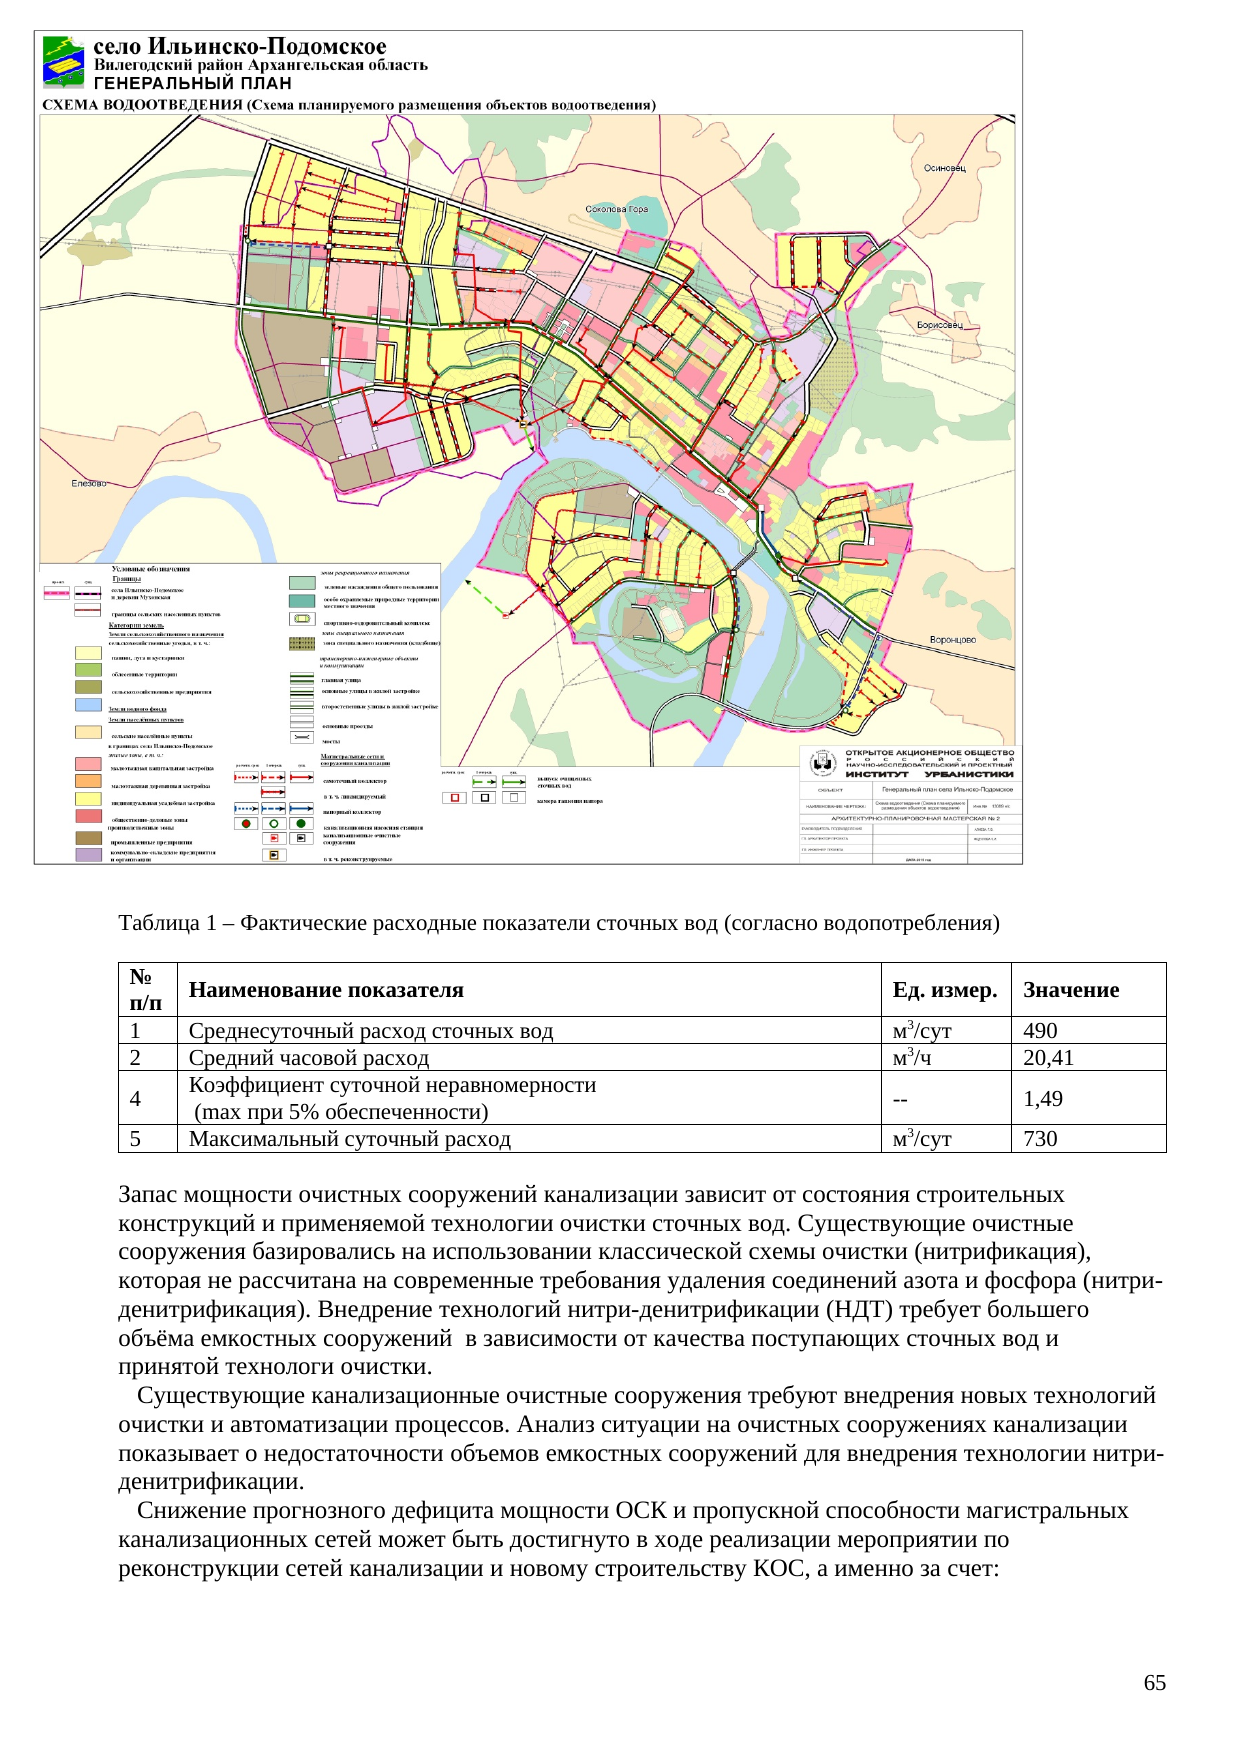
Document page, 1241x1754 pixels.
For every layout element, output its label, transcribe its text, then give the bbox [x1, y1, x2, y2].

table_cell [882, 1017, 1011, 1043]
picture [25, 25, 1033, 872]
text Запас мощности очистных сооружений канализации зависит от состояния строительных конструкций и применяемой технологии очистки сточных вод. Существующие очистные сооружения базировались на использовании классической схемы очистки (нитрификация), которая не рассчитана на современные требования удаления соединений азота и фосфора (нитри-денитрификация). Внедрение технологий нитри-денитрификации (НДТ) требует большего объёма емкостных сооружений в зависимости от качества поступающих сточных вод и принятой технологи очистки. [118, 1179, 1166, 1380]
text Снижение прогнозного дефицита мощности ОСК и пропускной способности магистральных канализационных сетей может быть достигнуто в ходе реализации мероприятии по реконструкции сетей канализации и новому строительству КОС, а именно за счет: [118, 1495, 1166, 1581]
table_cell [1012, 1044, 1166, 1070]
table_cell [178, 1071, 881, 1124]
text Существующие канализационные очистные сооружения требуют внедрения новых технологий очистки и автоматизации процессов. Анализ ситуации на очистных сооружениях канализации показывает о недостаточности объемов емкостных сооружений для внедрения технологии нитри-денитрификации. [118, 1380, 1166, 1495]
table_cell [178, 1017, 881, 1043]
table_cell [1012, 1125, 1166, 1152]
text Таблица 1 – Фактические расходные показатели сточных вод (согласно водопотребления) [118, 909, 1166, 936]
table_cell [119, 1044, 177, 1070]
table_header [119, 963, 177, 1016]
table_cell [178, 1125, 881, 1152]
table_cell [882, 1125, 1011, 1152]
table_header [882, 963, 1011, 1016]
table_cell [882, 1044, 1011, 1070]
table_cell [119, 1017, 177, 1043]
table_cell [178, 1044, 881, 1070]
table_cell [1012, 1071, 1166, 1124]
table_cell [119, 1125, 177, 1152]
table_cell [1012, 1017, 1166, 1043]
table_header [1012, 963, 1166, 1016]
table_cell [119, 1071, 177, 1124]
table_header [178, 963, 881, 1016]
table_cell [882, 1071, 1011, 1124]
